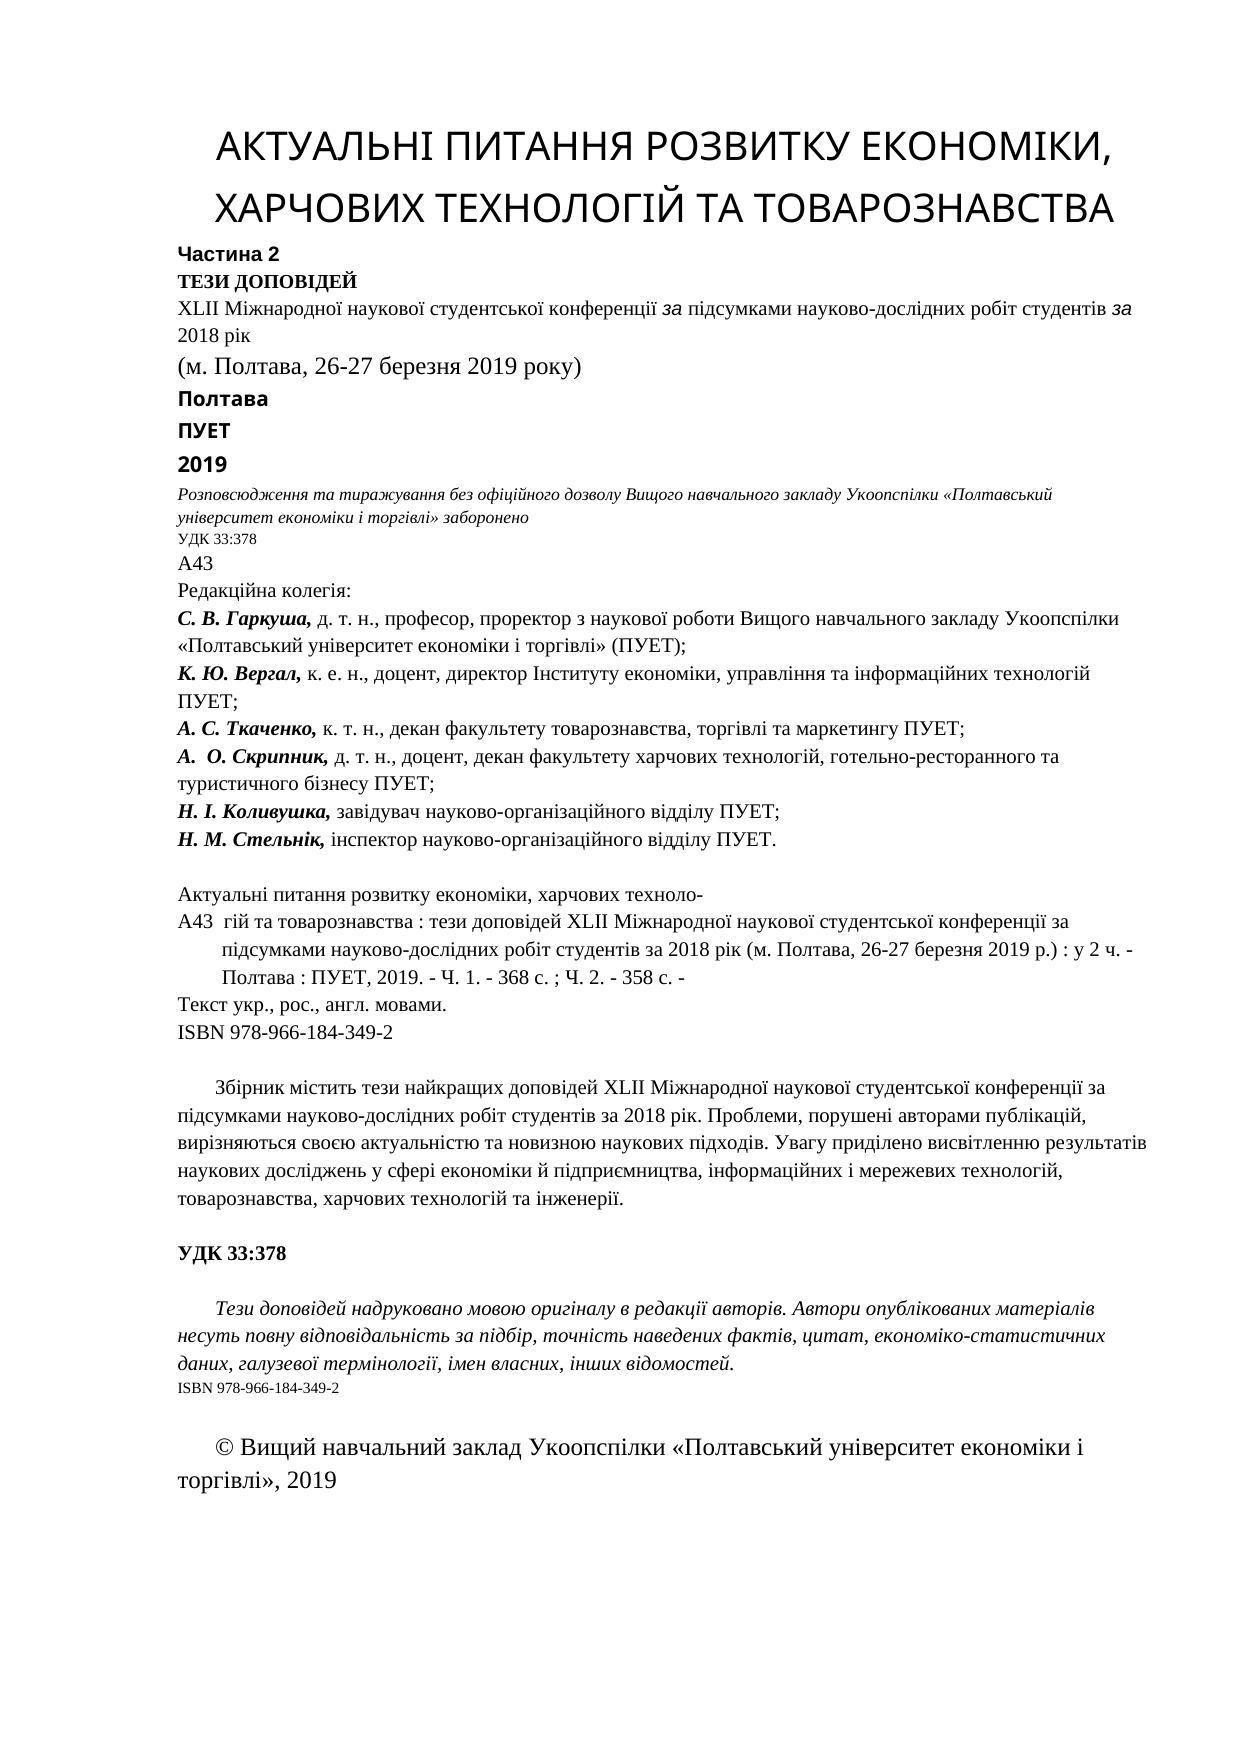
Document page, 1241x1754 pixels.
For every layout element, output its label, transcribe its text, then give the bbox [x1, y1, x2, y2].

text Актуальні питання розвитку економіки, харчових техноло- [177, 882, 1152, 906]
text Збірник містить тези найкращих доповідей XLII Міжнародної наукової студентської конференції за підсумками науково-дослідних робіт студентів за 2018 рік. Проблеми, порушені авторами публікацій, вирізняються своєю актуальністю та новизною наукових підходів. Увагу приділено висвітленню результатів наукових досліджень у сфері економіки й підприємництва, інформаційних і мережевих технологій, товарознавства, харчових технологій та інженерії. [177, 1075, 1152, 1209]
text Тези доповідей надруковано мовою оригіналу в редакції авторів. Автори опублікованих матеріалів несуть повну відповідальність за підбір, точність наведених фактів, цитат, економіко-статистичних даних, галузевої термінології, імен власних, інших відомостей. [177, 1296, 1152, 1375]
text С. В. Гаркуша, д. т. н., професор, проректор з наукової роботи Вищого навчального закладу Укоопспілки «Полтавський університет економіки і торгівлі» (ПУЕТ); [177, 606, 1152, 657]
text Частина 2 [177, 242, 1152, 266]
text (м. Полтава, 26-27 березня 2019 року) [177, 351, 1152, 380]
text А43 гій та товарознавства : тези доповідей XLII Міжнародної наукової студентської конференції за підсумками науково-дослідних робіт студентів за 2018 рік (м. Полтава, 26-27 березня 2019 р.) : у 2 ч. - Полтава : ПУЕТ, 2019. - Ч. 1. - 368 с. ; Ч. 2. - 358 с. - [177, 909, 1152, 989]
text УДК 33:378 [207, 1241, 1152, 1265]
text © Вищий навчальний заклад Укоопспілки «Полтавський університет економіки і торгівлі», 2019 [177, 1432, 1152, 1494]
text XLII Міжнародної наукової студентської конференції за підсумками науково-дослідних робіт студентів за 2018 рік [177, 296, 1152, 347]
text АКТУАЛЬНІ ПИТАННЯ РОЗВИТКУ ЕКОНОМІКИ, ХАРЧОВИХ ТЕХНОЛОГІЙ ТА ТОВАРОЗНАВСТВА [177, 118, 1152, 234]
text УДК 33:378 [177, 530, 1152, 548]
text А. С. Ткаченко, к. т. н., декан факультету товарознавства, торгівлі та маркетингу ПУЕТ; [317, 716, 1152, 740]
text 2019 [177, 449, 1152, 479]
text Текст укр., рос., англ. мовами. [177, 992, 1152, 1016]
text Редакційна колегія: [177, 578, 1152, 602]
text ISBN 978-966-184-349-2 [177, 1379, 1152, 1397]
text А. О. Скрипник, д. т. н., доцент, декан факультету харчових технологій, готельно-ресторанного та туристичного бізнесу ПУЕТ; [177, 744, 1152, 795]
text Н. І. Коливушка, завідувач науково-організаційного відділу ПУЕТ; [331, 799, 1152, 823]
text Н. М. Стельнік, інспектор науково-організаційного відділу ПУЕТ. [325, 827, 1152, 851]
text А43 [177, 551, 1152, 574]
text Полтава [177, 384, 1152, 412]
text К. Ю. Вергал, к. е. н., доцент, директор Інституту економіки, управління та інформаційних технологій ПУЕТ; [177, 661, 1152, 713]
text ТЕЗИ ДОПОВІДЕЙ [177, 269, 1152, 292]
text ISBN 978-966-184-349-2 [177, 1020, 1152, 1044]
text ПУЕТ [177, 417, 1152, 445]
text Розповсюдження та тиражування без офіційного дозволу Вищого навчального закладу Укоопспілки «Полтавський університет економіки і торгівлі» заборонено [177, 483, 1152, 527]
